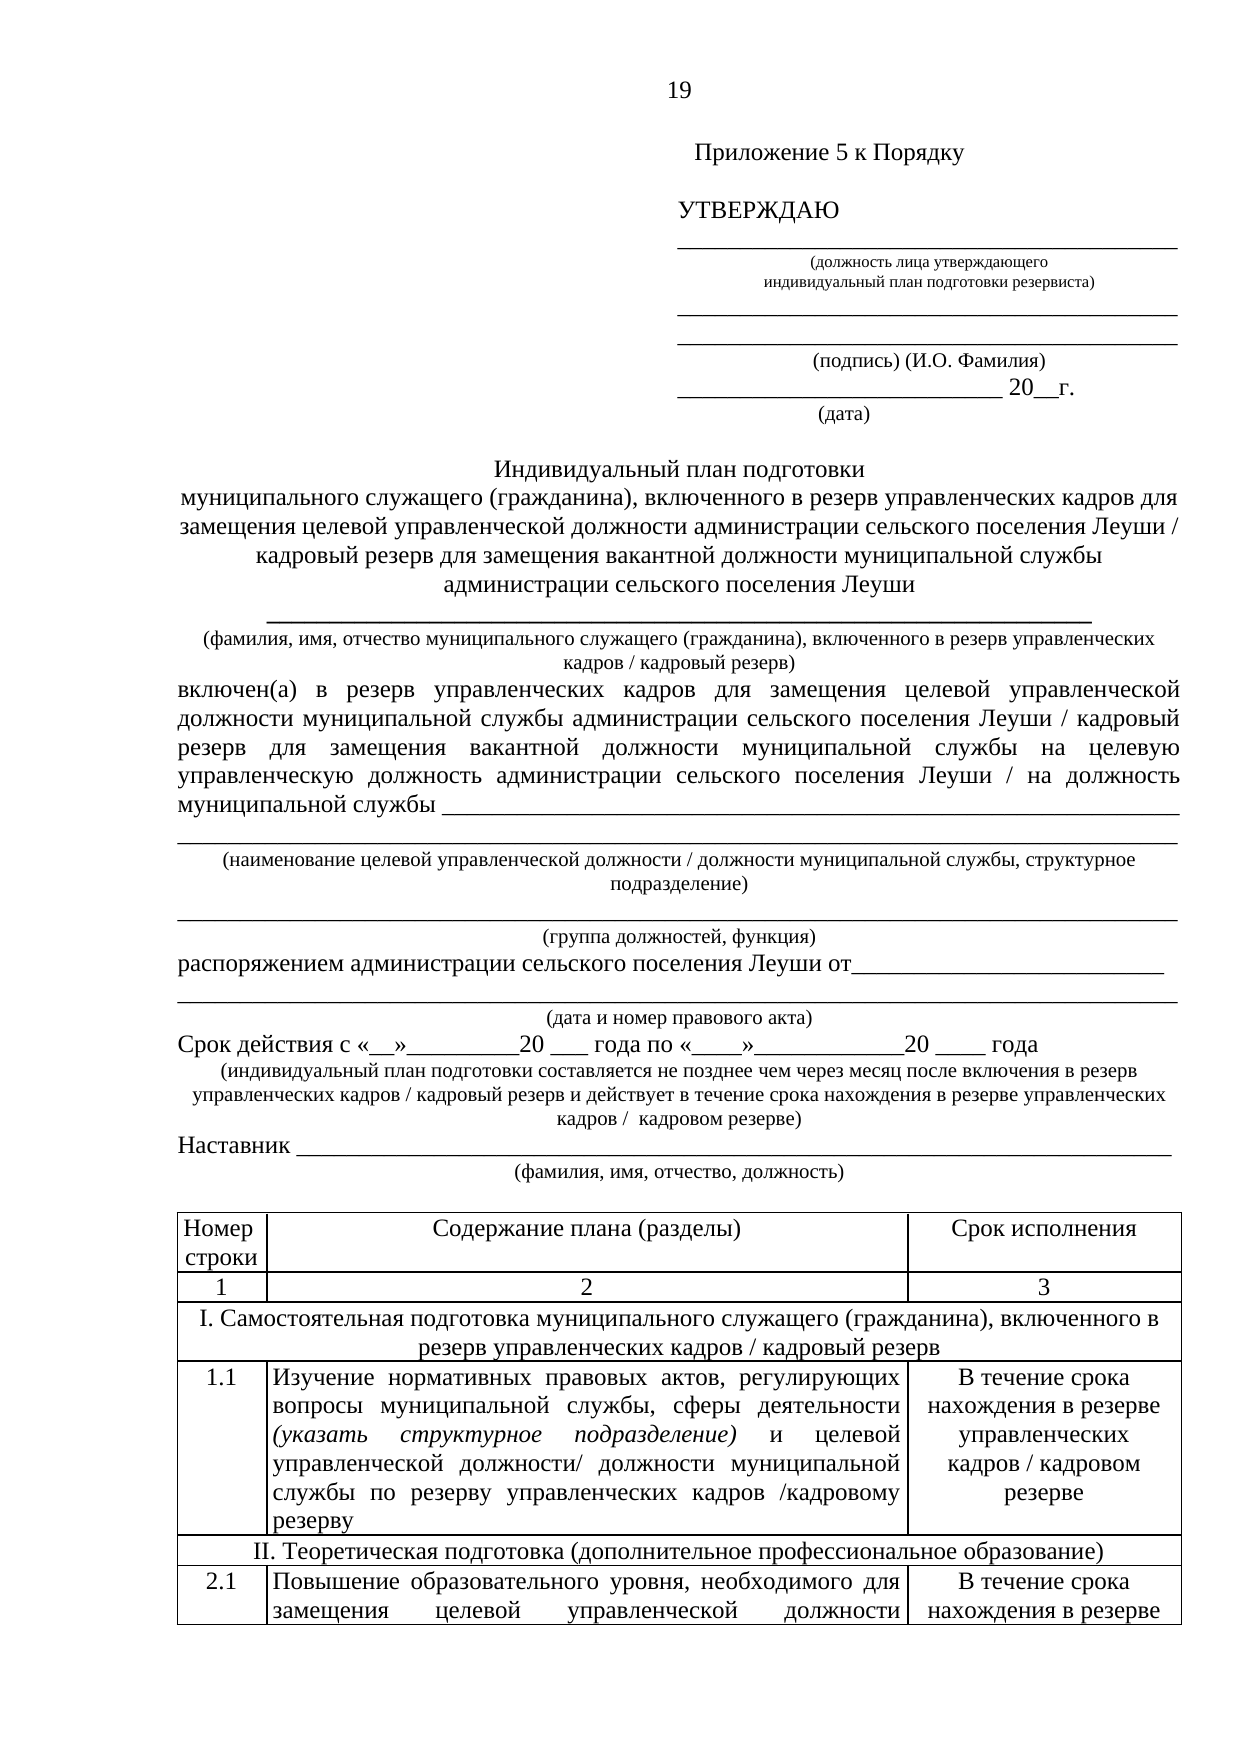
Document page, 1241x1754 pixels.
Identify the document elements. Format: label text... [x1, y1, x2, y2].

text (фамилия, имя, отчество муниципального служащего (гражданина), включенного в резерв управленческих кадров / кадровый резерв) [177, 626, 1181, 674]
text (должность лица утверждающего [677, 252, 1181, 271]
table_cell Изучение нормативных правовых актов, регулирующих вопросы муниципальной службы, сферы деятельности (указать структурное подразделение) и целевой управленческой должности/ должности муниципальной службы по резерву управленческих кадров /кадровому резерву [268, 1362, 907, 1534]
table_cell I. Самостоятельная подготовка муниципального служащего (гражданина), включенного в резерв управленческих кадров / кадровый резерв [178, 1303, 1181, 1360]
table_cell 2 [268, 1273, 907, 1301]
text (группа должностей, функция) [177, 924, 1181, 948]
text ________________________________________ [677, 223, 1181, 252]
text (подпись) (И.О. Фамилия) [677, 348, 1181, 372]
text Приложение 5 к Порядку [620, 137, 1181, 166]
table_header Номер строки [178, 1213, 267, 1271]
text индивидуальный план подготовки резервиста) [677, 271, 1181, 291]
text включен(а) в резерв управленческих кадров для замещения целевой управленческой должности муниципальной службы администрации сельского поселения Леуши / кадровый резерв для замещения вакантной должности муниципальной службы на целевую управленческую должность администрации сельского поселения Леуши / на должность муниципальной службы ___________________________________________________________ [177, 674, 1181, 818]
text ________________________________________ [677, 319, 1181, 348]
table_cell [909, 1566, 1181, 1624]
table_cell 1.1 [178, 1362, 266, 1534]
table_cell II. Теоретическая подготовка (дополнительное профессиональное образование) [178, 1536, 1181, 1565]
text (дата) [677, 401, 1181, 425]
text УТВЕРЖДАЮ [677, 195, 1181, 223]
table_cell 3 [909, 1273, 1181, 1301]
text __________________________ 20__г. [677, 372, 1181, 401]
text Индивидуальный план подготовки [177, 454, 1181, 482]
text распоряжением администрации сельского поселения Леуши от_________________________ [177, 948, 1181, 977]
text муниципального служащего (гражданина), включенного в резерв управленческих кадров для замещения целевой управленческой должности администрации сельского поселения Леуши / кадровый резерв для замещения вакантной должности муниципальной службы администрации сельского поселения Леуши __________________________________________________________________ [177, 482, 1181, 626]
text ________________________________________________________________________________ [177, 977, 1181, 1005]
text (наименование целевой управленческой должности / должности муниципальной службы, структурное подразделение) [177, 847, 1181, 895]
text (индивидуальный план подготовки составляется не позднее чем через месяц после включения в резерв управленческих кадров / кадровый резерв и действует в течение срока нахождения в резерве управленческих кадров / кадровом резерве) [177, 1058, 1181, 1130]
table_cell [268, 1566, 907, 1624]
text Срок действия с «__»_________20 ___ года по «____»____________20 ____ года [177, 1029, 1181, 1058]
text Наставник ______________________________________________________________________ [177, 1130, 1181, 1159]
table_header Срок исполнения [909, 1213, 1181, 1271]
table_header Содержание плана (разделы) [268, 1213, 908, 1271]
table_cell 2.1 [178, 1566, 266, 1624]
table_cell 1 [178, 1273, 266, 1301]
text (фамилия, имя, отчество, должность) [177, 1159, 1181, 1183]
text (дата и номер правового акта) [177, 1005, 1181, 1029]
table_cell В течение срока нахождения в резерве управленческих кадров / кадровом резерве [909, 1362, 1181, 1534]
text ________________________________________________________________________________ [177, 895, 1181, 924]
text ________________________________________________________________________________ [177, 818, 1181, 847]
text ________________________________________ [677, 291, 1181, 319]
